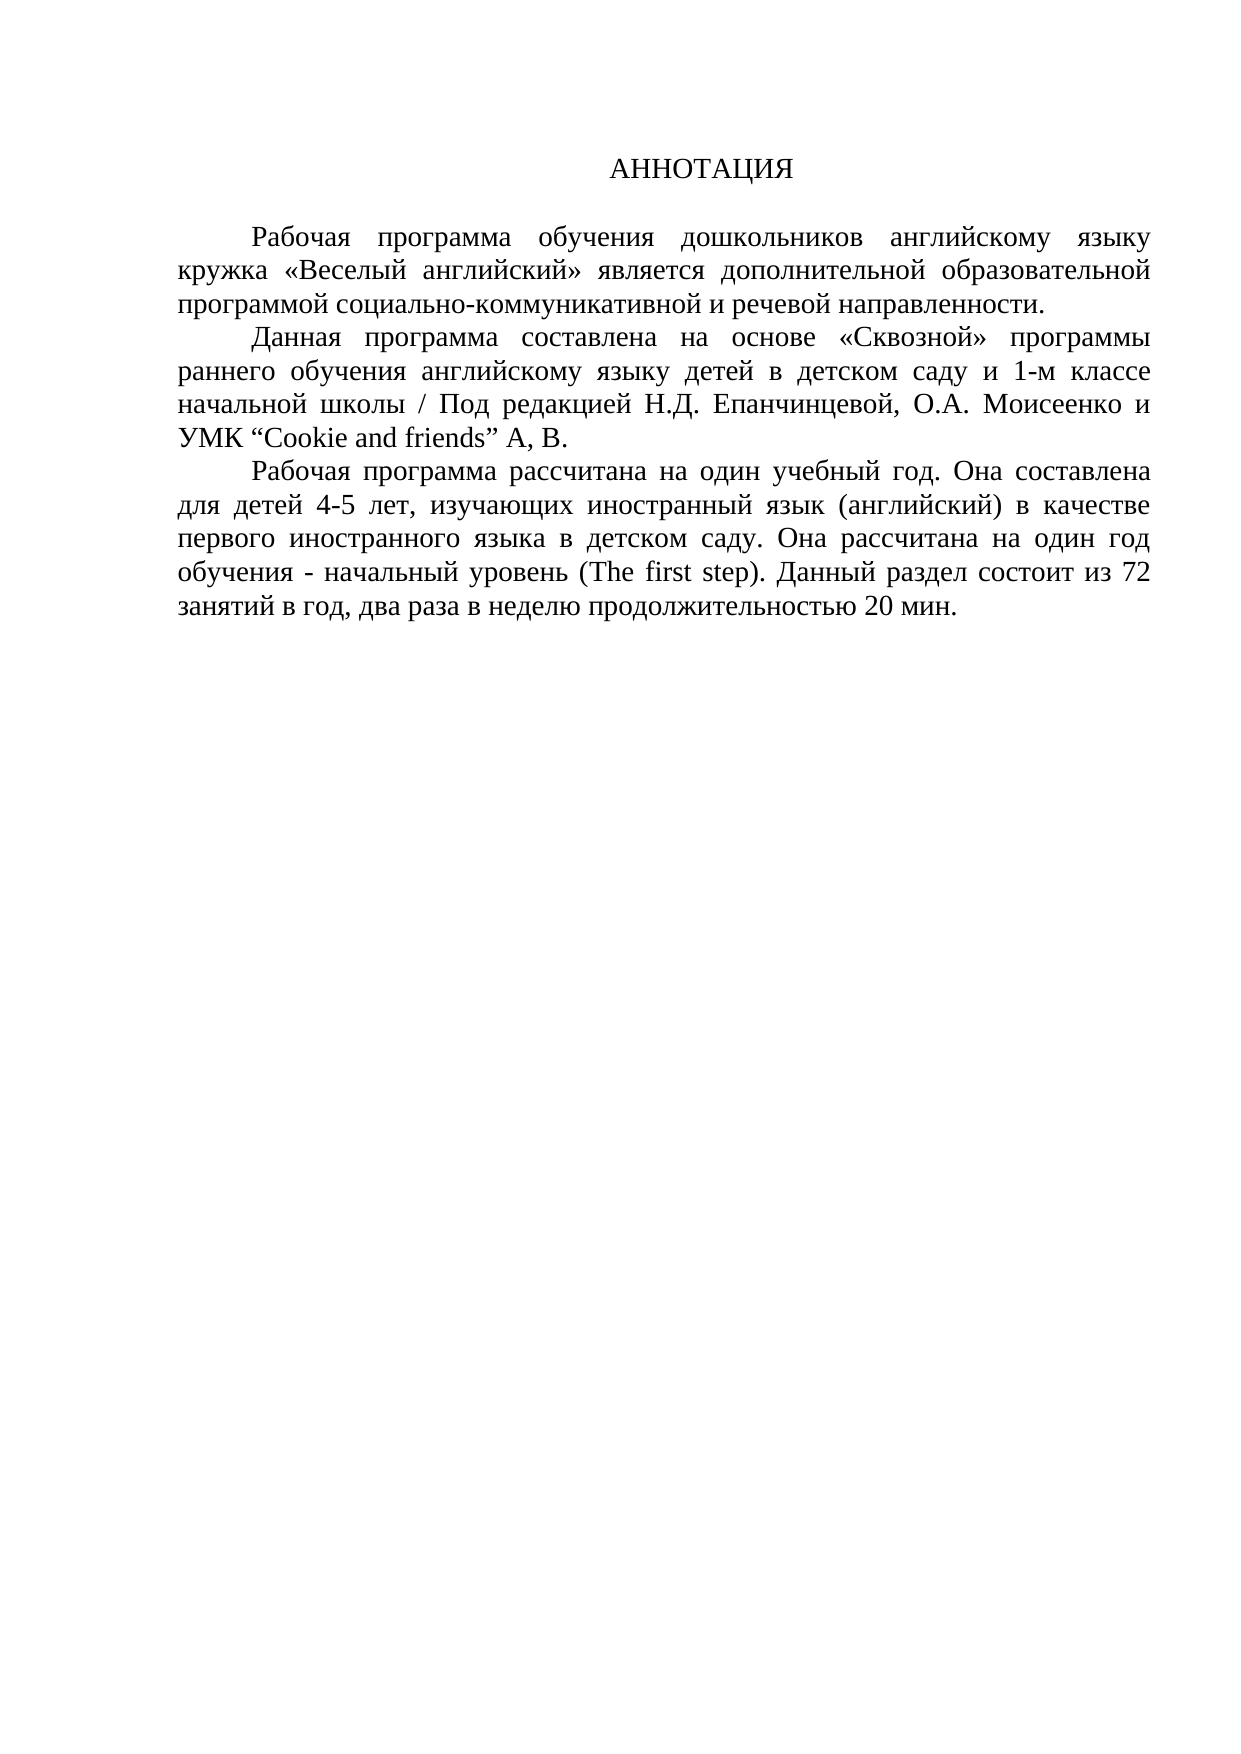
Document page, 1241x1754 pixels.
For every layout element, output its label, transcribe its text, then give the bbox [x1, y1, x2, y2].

text Рабочая программа обучения дошкольников английскому языку кружка «Веселый английский» является дополнительной образовательной программой социально-коммуникативной и речевой направленности. [177, 219, 1152, 319]
text Данная программа составлена на основе «Сквозной» программы раннего обучения английскому языку детей в детском саду и 1-м классе начальной школы / Под редакцией Н.Д. Епанчинцевой, О.А. Моисеенко и УМК “Cookie and friends” A, B. [177, 319, 1152, 453]
text Рабочая программа рассчитана на один учебный год. Она составлена для детей 4-5 лет, изучающих иностранный язык (английский) в качестве первого иностранного языка в детском саду. Она рассчитана на один год обучения - начальный уровень (The first step). Данный раздел состоит из 72 занятий в год, два раза в неделю продолжительностью 20 мин. [177, 453, 1152, 621]
text АННОТАЦИЯ [177, 152, 1152, 185]
